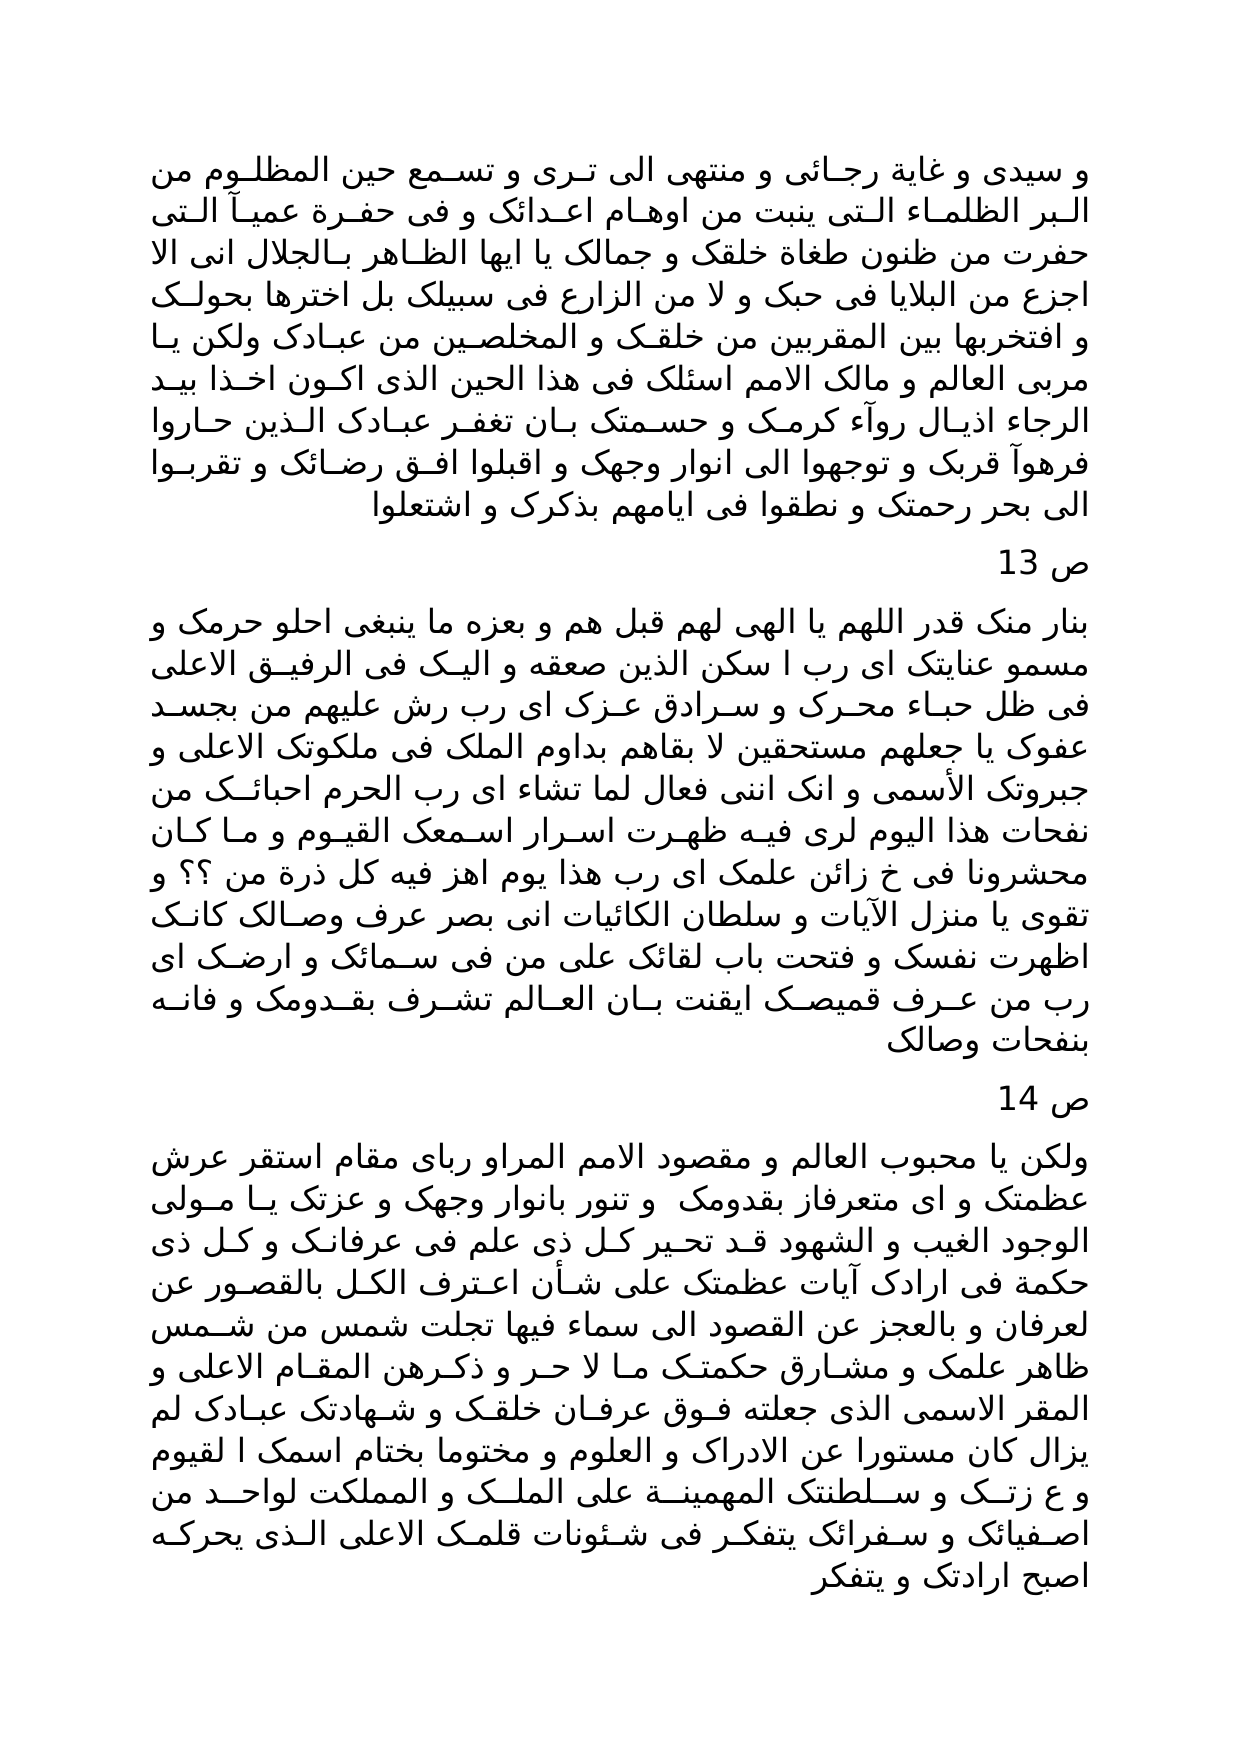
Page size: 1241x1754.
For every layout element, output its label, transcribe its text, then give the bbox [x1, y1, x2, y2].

text ص 14 [150, 1079, 1090, 1118]
text بنار منک قدر اللهم یا الهی لهم قبل هم و بعزه ما ینبغی احلو حرمک و مسمو عنایتک ای رب ا سکن الذین صعقه و الیک فی الرفیق الاعلی فی ظل حباء محرک و سرادق عزک ای رب رش علیهم من بجسد عفوک یا جعلهم مستحقین لا بقاهم بداوم الملک فی ملکوتک الاعلی و جبروتک الأسمی و انک اننی فعال لما تشاء ای رب الحرم احبائک من نفحات هذا الیوم لری فیه ظهرت اسرار اسمعک القیوم و ما کان محشرونا فی خ زائن علمک ای رب هذا یوم اهز فیه کل ذرة من ؟؟ و تقوی یا منزل الآیات و سلطان الکائیات انی بصر عرف وصالک کانک اظهرت نفسک و فتحت باب لقائک علی من فی سمائک و ارضک ای رب من عرف قمیصک ایقنت بان العالم تشرف بقدومک و فانه بنفحات وصالک [150, 602, 1090, 1060]
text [150, 150, 1090, 524]
text ص 13 [150, 543, 1090, 582]
text ولکن یا محبوب العالم و مقصود الامم المراو ربای مقام استقر عرش عظمتک و ای متعرفاز بقدومک و تنور بانوار وجهک و عزتک یا مولی الوجود الغیب و الشهود قد تحیر کل ذی علم فی عرفانک و کل ذی حکمة فی ارادک آیات عظمتک علی شأن اعترف الکل بالقصور عن لعرفان و بالعجز عن القصود الی سماء فیها تجلت شمس من شمس ظاهر علمک و مشارق حکمتک ما لا حر و ذکرهن المقام الاعلی و المقر الاسمی الذی جعلته فوق عرفان خلقک و شهادتک عبادک لم یزال کان مستورا عن الادراک و العلوم و مختوما بختام اسمک ا لقیوم و ع زتک و سلطنتک المهمینة علی الملک و المملکت لواحد من اصفیائک و سفرائک یتفکر فی شئونات قلمک الاعلی الذی یحرکه اصبح ارادتک و یتفکر [150, 1138, 1090, 1596]
